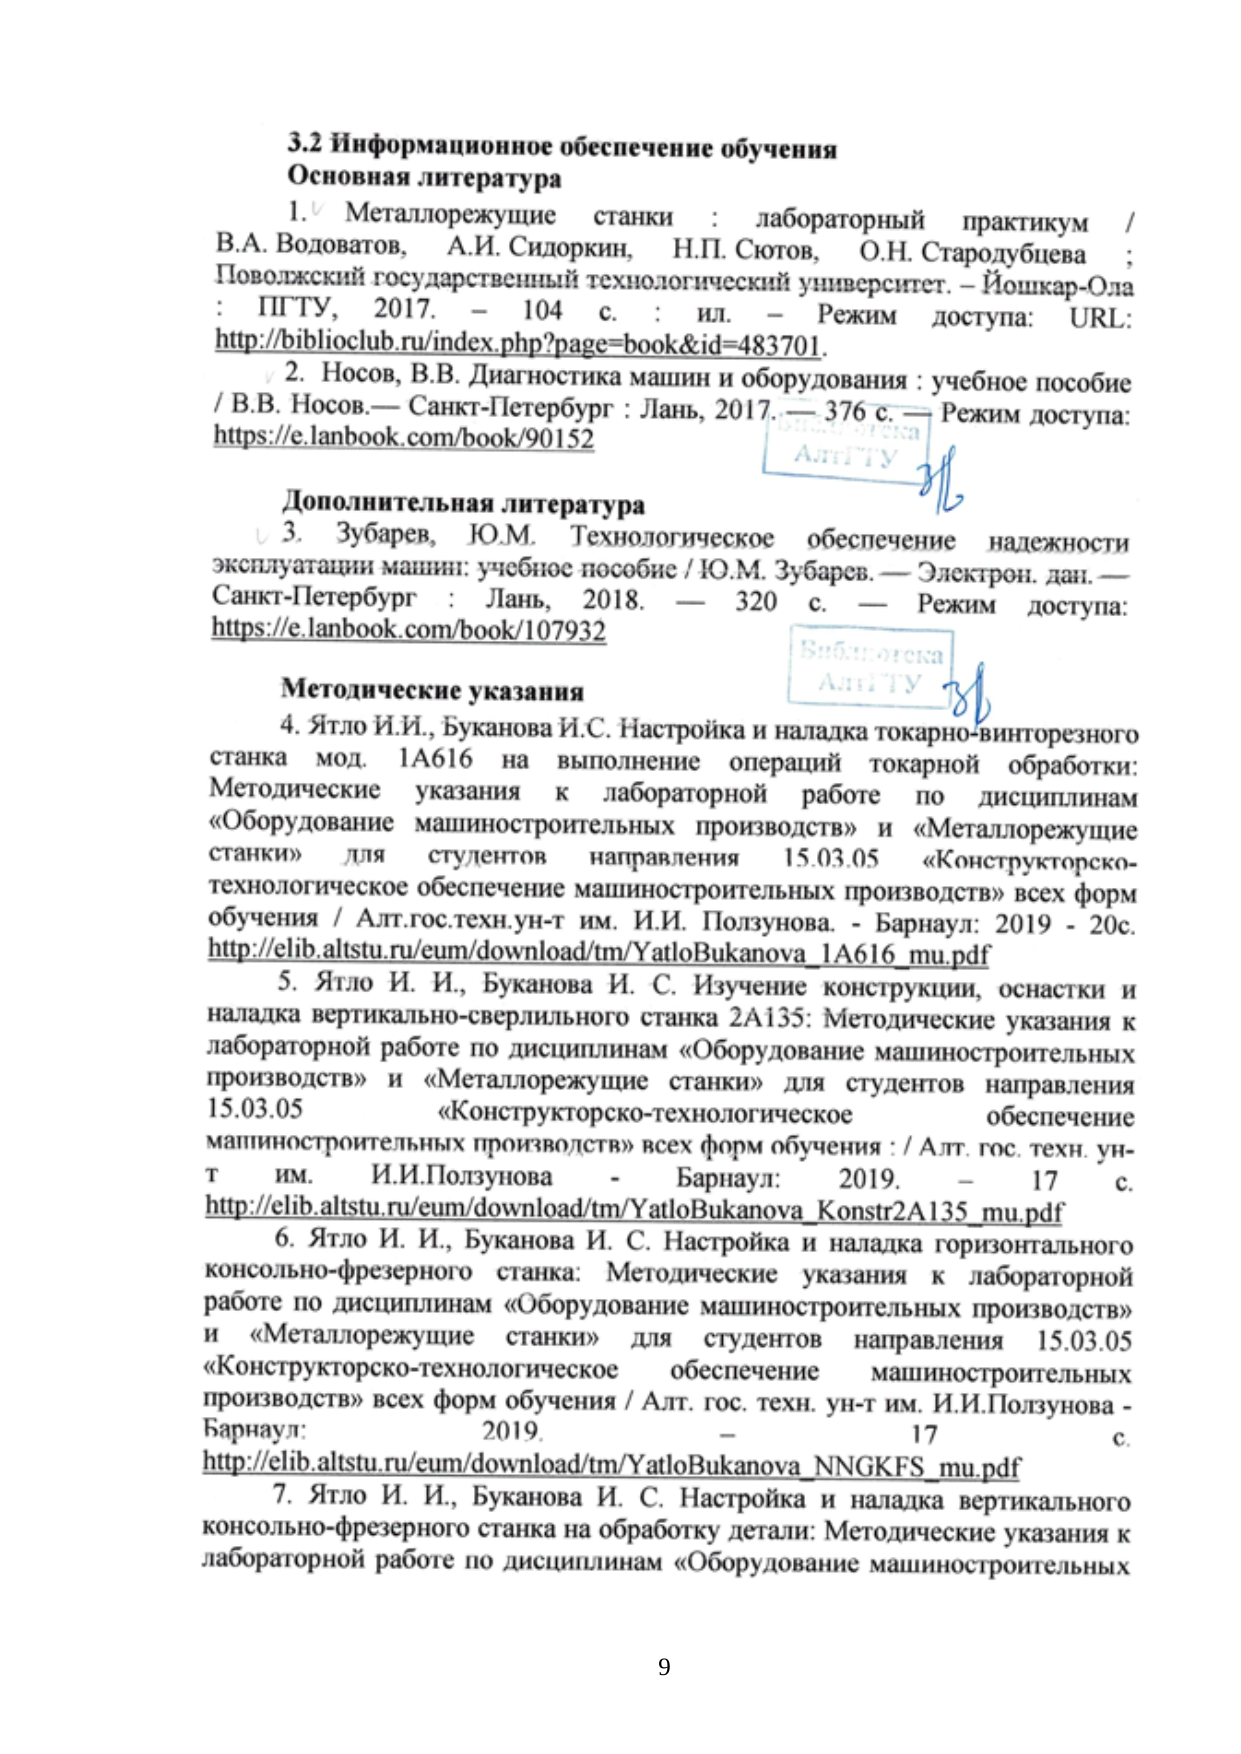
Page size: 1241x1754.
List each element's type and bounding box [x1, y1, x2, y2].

picture [177, 118, 1153, 1589]
